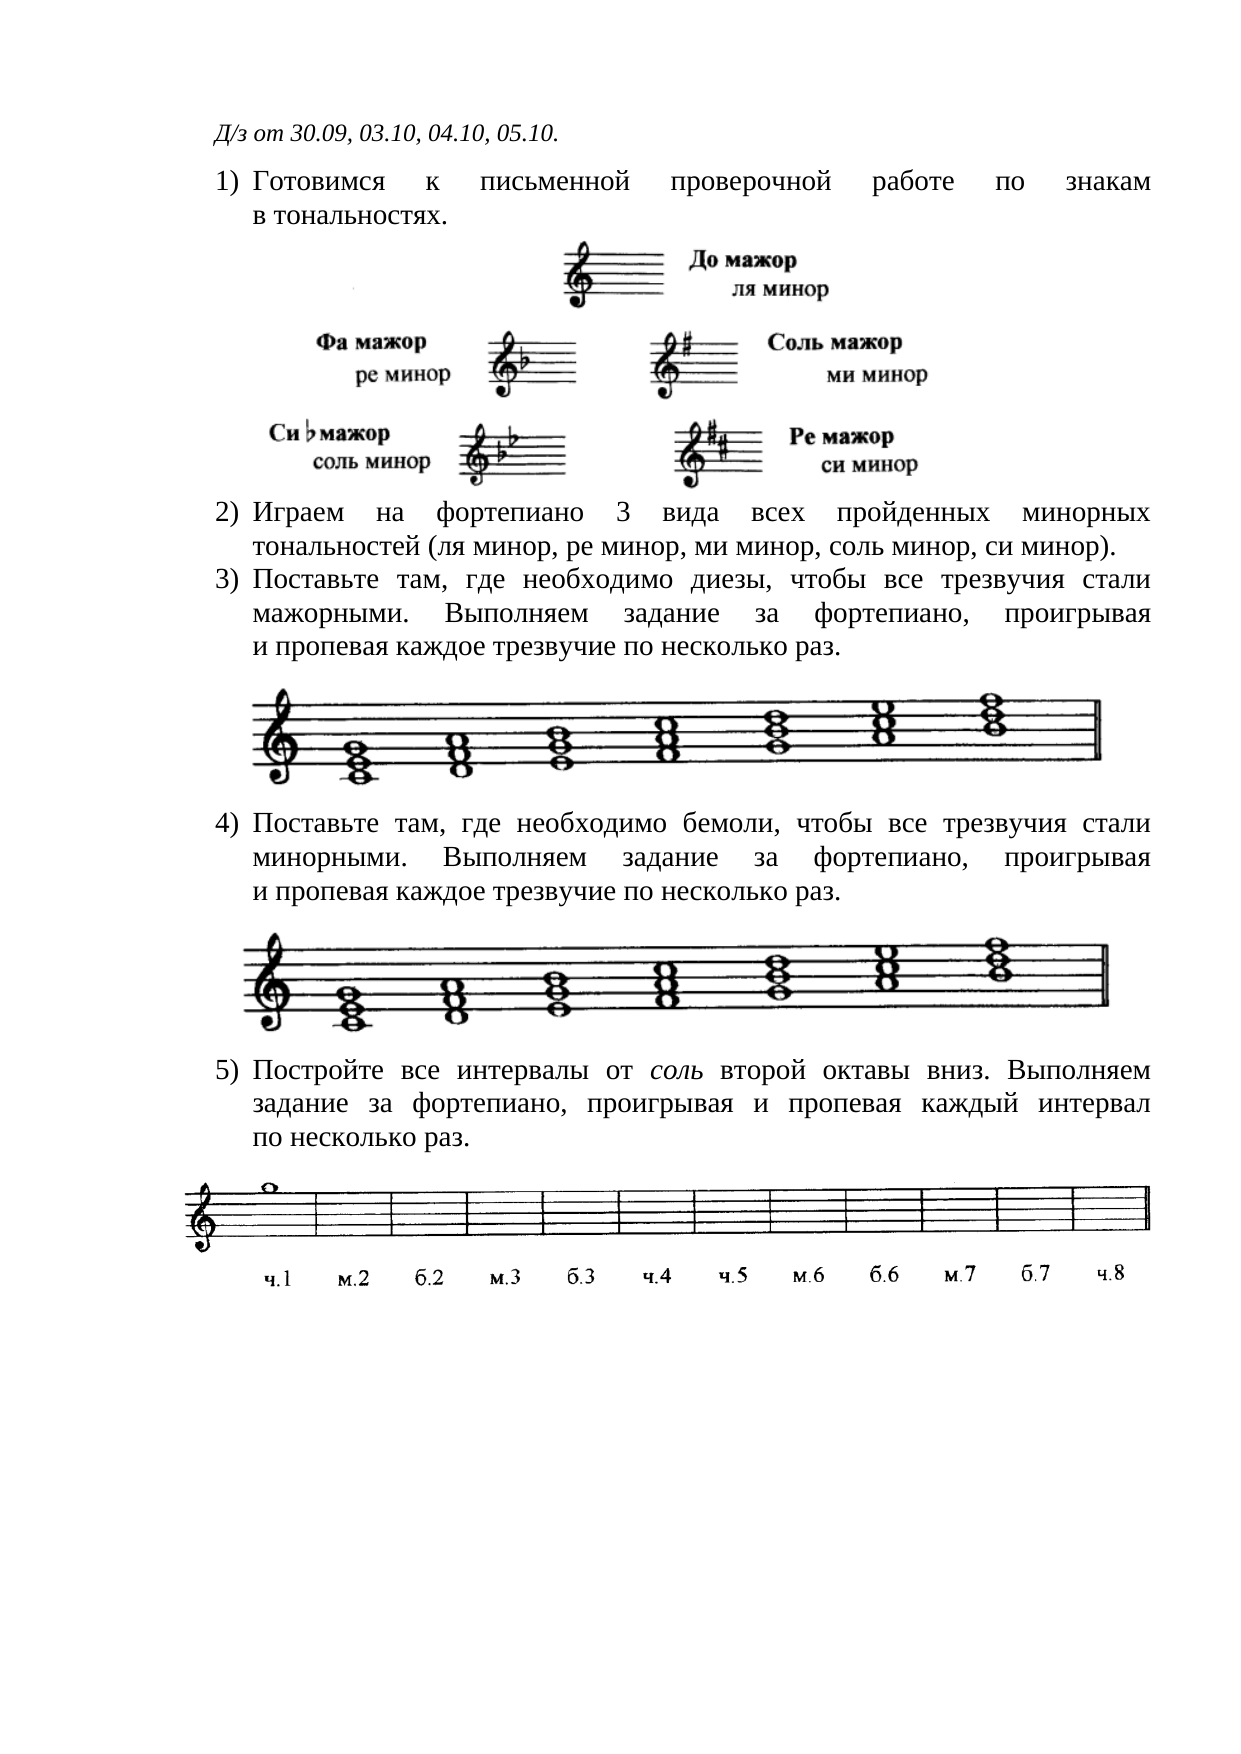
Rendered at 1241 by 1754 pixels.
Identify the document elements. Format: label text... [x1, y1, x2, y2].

picture [177, 1169, 1156, 1293]
list Готовимся к письменной проверочной работе по знакам в тональностях. [215, 163, 1152, 231]
list Играем на фортепиано 3 вида всех пройденных минорных тональностей (ля минор, ре минор, ми минор, соль минор, си минор). [215, 494, 1152, 561]
text Д/з от 30.09, 03.10, 04.10, 05.10. [215, 118, 1152, 147]
list Поставьте там, где необходимо диезы, чтобы все трезвучия стали мажорными. Выполняем задание за фортепиано, проигрывая и пропевая каждое трезвучие по несколько раз. [215, 561, 1152, 662]
picture [234, 922, 1132, 1036]
list Поставьте там, где необходимо бемоли, чтобы все трезвучия стали минорными. Выполняем задание за фортепиано, проигрывая и пропевая каждое трезвучие по несколько раз. [215, 806, 1152, 906]
picture [243, 678, 1123, 789]
list Постройте все интервалы от соль второй октавы вниз. Выполняем задание за фортепиано, проигрывая и пропевая каждый интервал по несколько раз. [215, 1052, 1152, 1153]
picture [252, 230, 946, 495]
